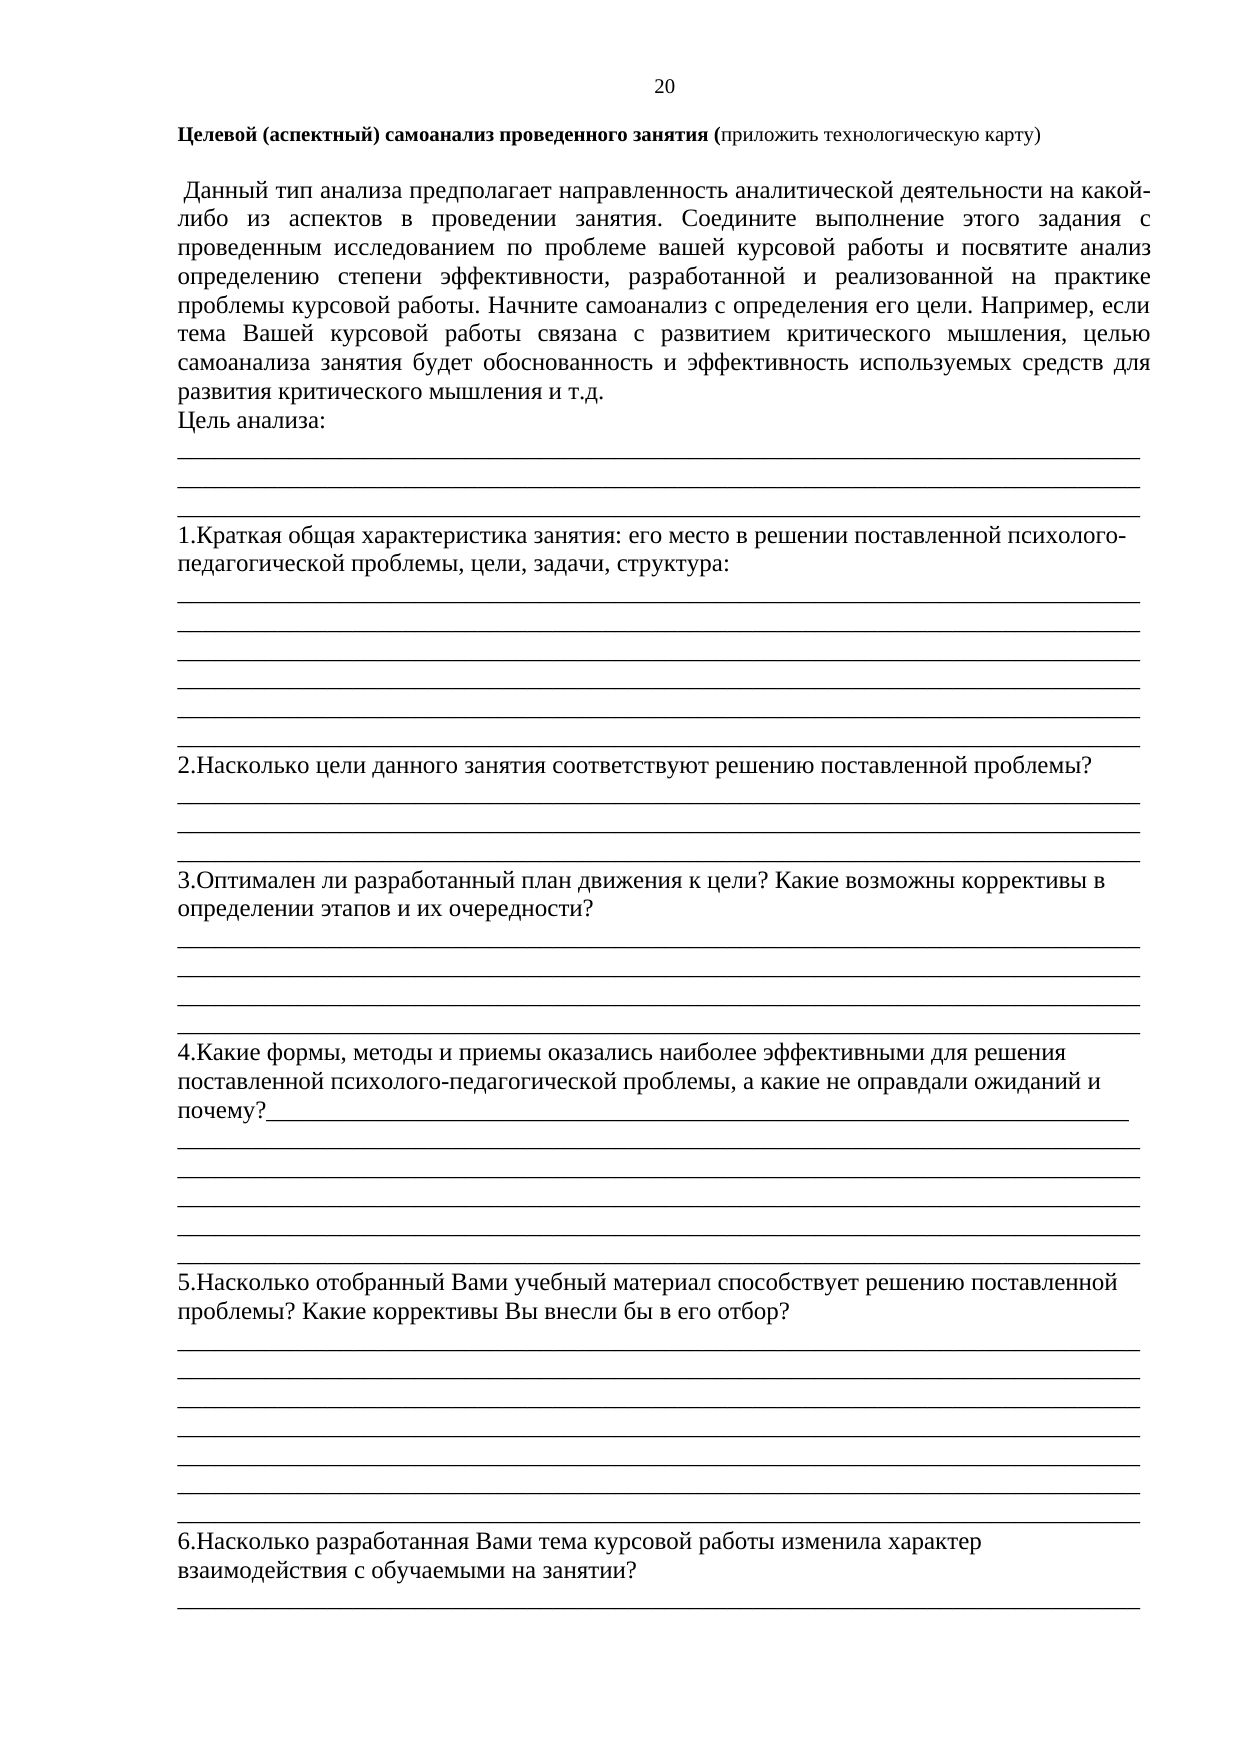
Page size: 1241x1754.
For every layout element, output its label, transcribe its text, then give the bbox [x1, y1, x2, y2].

text Данный тип анализа предполагает направленность аналитической деятельности на какой-либо из аспектов в проведении занятия. Соедините выполнение этого задания с проведенным исследованием по проблеме вашей курсовой работы и посвятите анализ определению степени эффективности, разработанной и реализованной на практике проблемы курсовой работы. Начните самоанализ с определения его цели. Например, если тема Вашей курсовой работы связана с развитием критического мышления, целью самоанализа занятия будет обоснованность и эффективность используемых средств для развития критического мышления и т.д. [177, 175, 1152, 405]
text Цель анализа: [177, 405, 1152, 433]
text _____________________________________________________________________________ [177, 462, 1152, 491]
text _____________________________________________________________________________ [177, 491, 1152, 520]
text _____________________________________________________________________________ [177, 1353, 1152, 1382]
text _____________________________________________________________________________ [177, 1325, 1152, 1353]
text _____________________________________________________________________________ [177, 922, 1152, 951]
text _____________________________________________________________________________ [177, 433, 1152, 462]
text 6.Насколько разработанная Вами тема курсовой работы изменила характер взаимодействия с обучаемыми на занятии? [177, 1526, 1152, 1583]
text 3.Оптимален ли разработанный план движения к цели? Какие возможны коррективы в определении этапов и их очередности? [177, 865, 1152, 922]
text ______________________________________________________________________________________________________________________________________________________________________________________________________________________________________________________________________________________________________________________________________________________________________________________________________________________________________________________________________________ [177, 577, 1152, 750]
text _______________________________________________________________________________________________________________________________________________________________________________________________________________________________________ [177, 951, 1152, 1037]
text 5.Насколько отобранный Вами учебный материал способствует решению поставленной проблемы? Какие коррективы Вы внесли бы в его отбор? [177, 1267, 1152, 1325]
text ____________________________________________________________________________________________________________________________________________________________________________________________________________________________________________________________________________________________________________________ [177, 1411, 1152, 1526]
text 1.Краткая общая характеристика занятия: его место в решении поставленной психолого-педагогической проблемы, цели, задачи, структура: [177, 520, 1152, 577]
text _____________________________________________________________________________ [177, 1382, 1152, 1411]
text _____________________________________________________________________________ [177, 1583, 1152, 1612]
text 4.Какие формы, методы и приемы оказались наиболее эффективными для решения поставленной психолого-педагогической проблемы, а какие не оправдали ожиданий и почему?_____________________________________________________________________ [177, 1037, 1152, 1123]
text 2.Насколько цели данного занятия соответствуют решению поставленной проблемы? _______________________________________________________________________________________________________________________________________________________________________________________________________________________________________ [177, 750, 1152, 865]
